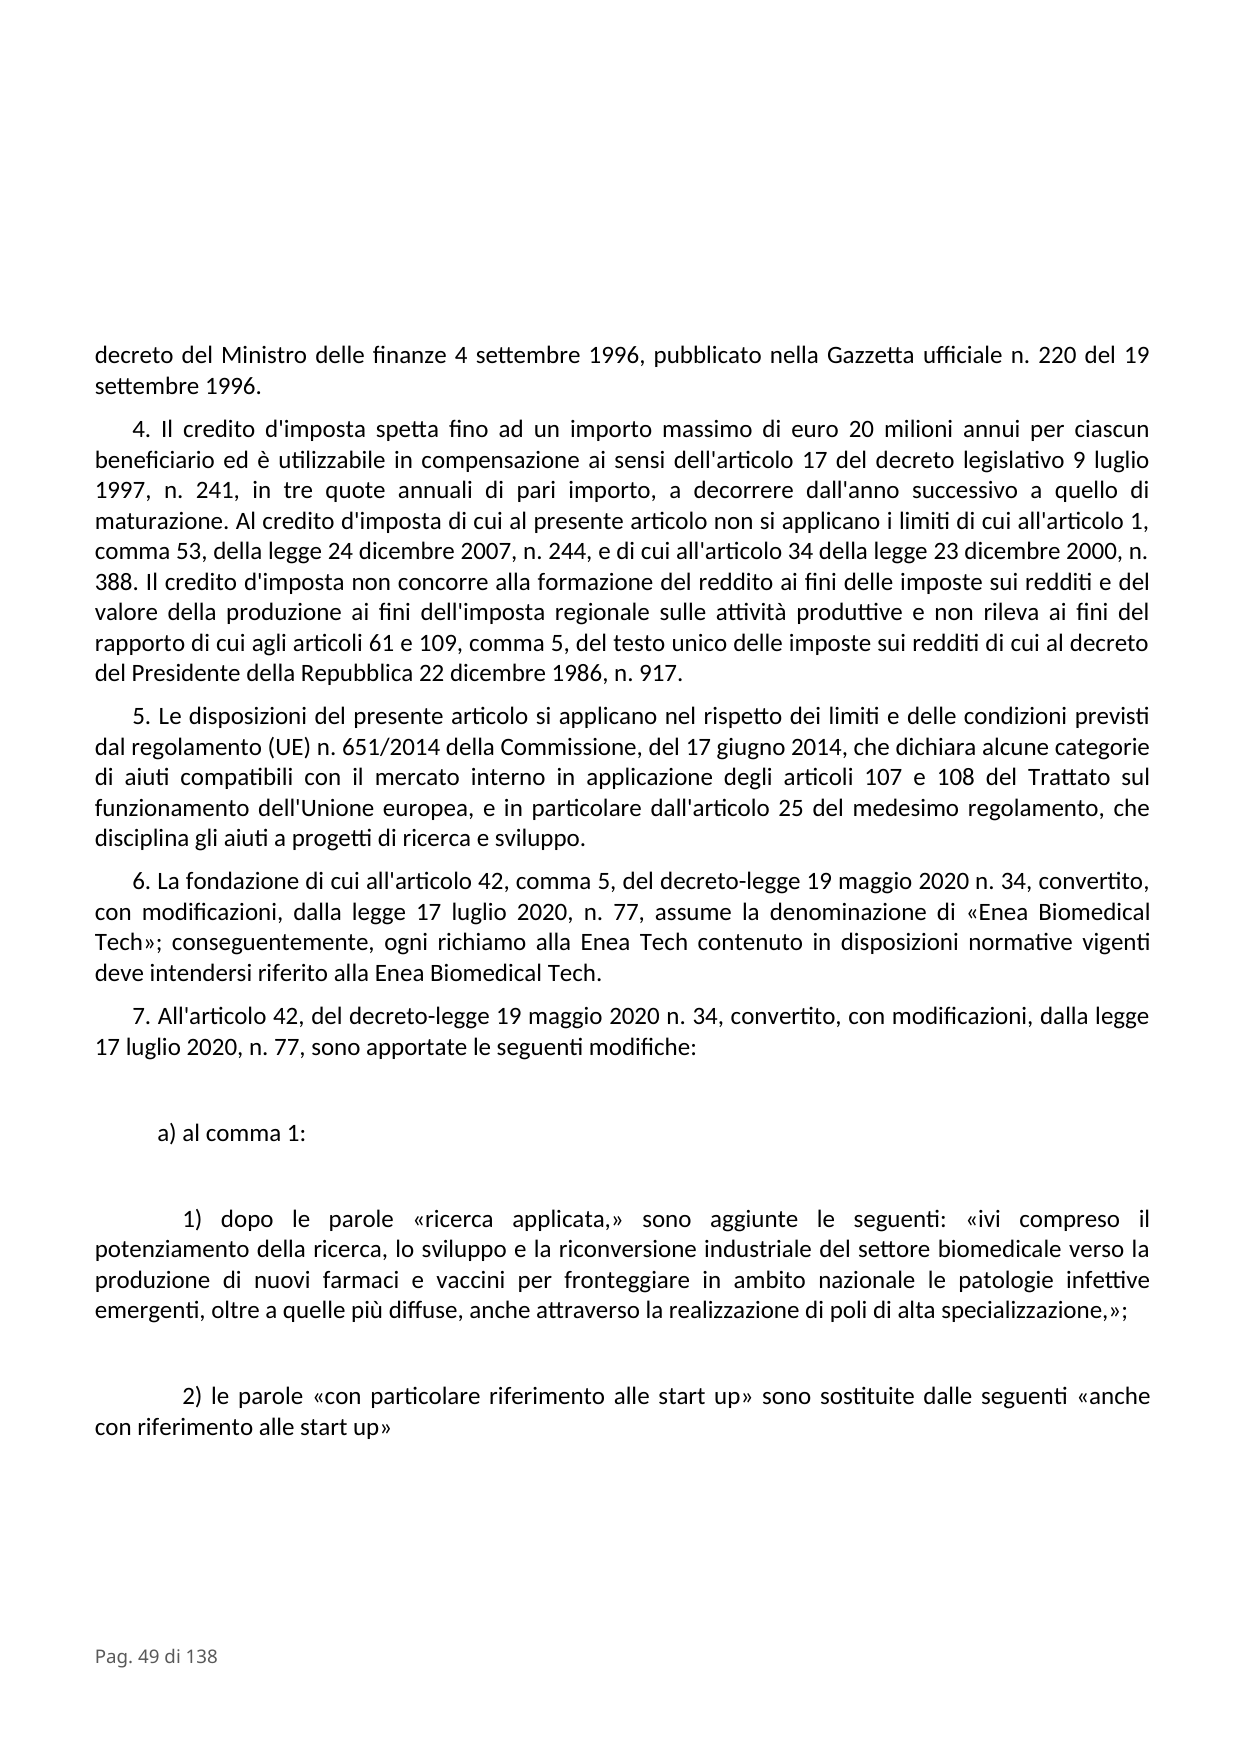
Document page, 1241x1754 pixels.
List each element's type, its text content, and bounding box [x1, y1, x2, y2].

text 2) le parole «con particolare riferimento alle start up» sono sostituite dalle seguenti «anche con riferimento alle start up» [94, 1380, 1152, 1441]
text 5. Le disposizioni del presente articolo si applicano nel rispetto dei limiti e delle condizioni previsti dal regolamento (UE) n. 651/2014 della Commissione, del 17 giugno 2014, che dichiara alcune categorie di aiuti compatibili con il mercato interno in applicazione degli articoli 107 e 108 del Trattato sul funzionamento dell'Unione europea, e in particolare dall'articolo 25 del medesimo regolamento, che disciplina gli aiuti a progetti di ricerca e sviluppo. [94, 700, 1152, 853]
text 6. La fondazione di cui all'articolo 42, comma 5, del decreto-legge 19 maggio 2020 n. 34, convertito, con modificazioni, dalla legge 17 luglio 2020, n. 77, assume la denominazione di «Enea Biomedical Tech»; conseguentemente, ogni richiamo alla Enea Tech contenuto in disposizioni normative vigenti deve intendersi riferito alla Enea Biomedical Tech. [94, 866, 1152, 988]
text a) al comma 1: [94, 1117, 1152, 1147]
text 1) dopo le parole «ricerca applicata,» sono aggiunte le seguenti: «ivi compreso il potenziamento della ricerca, lo sviluppo e la riconversione industriale del settore biomedicale verso la produzione di nuovi farmaci e vaccini per fronteggiare in ambito nazionale le patologie infettive emergenti, oltre a quelle più diffuse, anche attraverso la realizzazione di poli di alta specializzazione,»; [94, 1203, 1152, 1325]
text 7. All'articolo 42, del decreto-legge 19 maggio 2020 n. 34, convertito, con modificazioni, dalla legge 17 luglio 2020, n. 77, sono apportate le seguenti modifiche: [94, 1000, 1152, 1061]
text 4. Il credito d'imposta spetta fino ad un importo massimo di euro 20 milioni annui per ciascun beneficiario ed è utilizzabile in compensazione ai sensi dell'articolo 17 del decreto legislativo 9 luglio 1997, n. 241, in tre quote annuali di pari importo, a decorrere dall'anno successivo a quello di maturazione. Al credito d'imposta di cui al presente articolo non si applicano i limiti di cui all'articolo 1, comma 53, della legge 24 dicembre 2007, n. 244, e di cui all'articolo 34 della legge 23 dicembre 2000, n. 388. Il credito d'imposta non concorre alla formazione del reddito ai fini delle imposte sui redditi e del valore della produzione ai fini dell'imposta regionale sulle attività produttive e non rileva ai fini del rapporto di cui agli articoli 61 e 109, comma 5, del testo unico delle imposte sui redditi di cui al decreto del Presidente della Repubblica 22 dicembre 1986, n. 917. [94, 413, 1152, 688]
